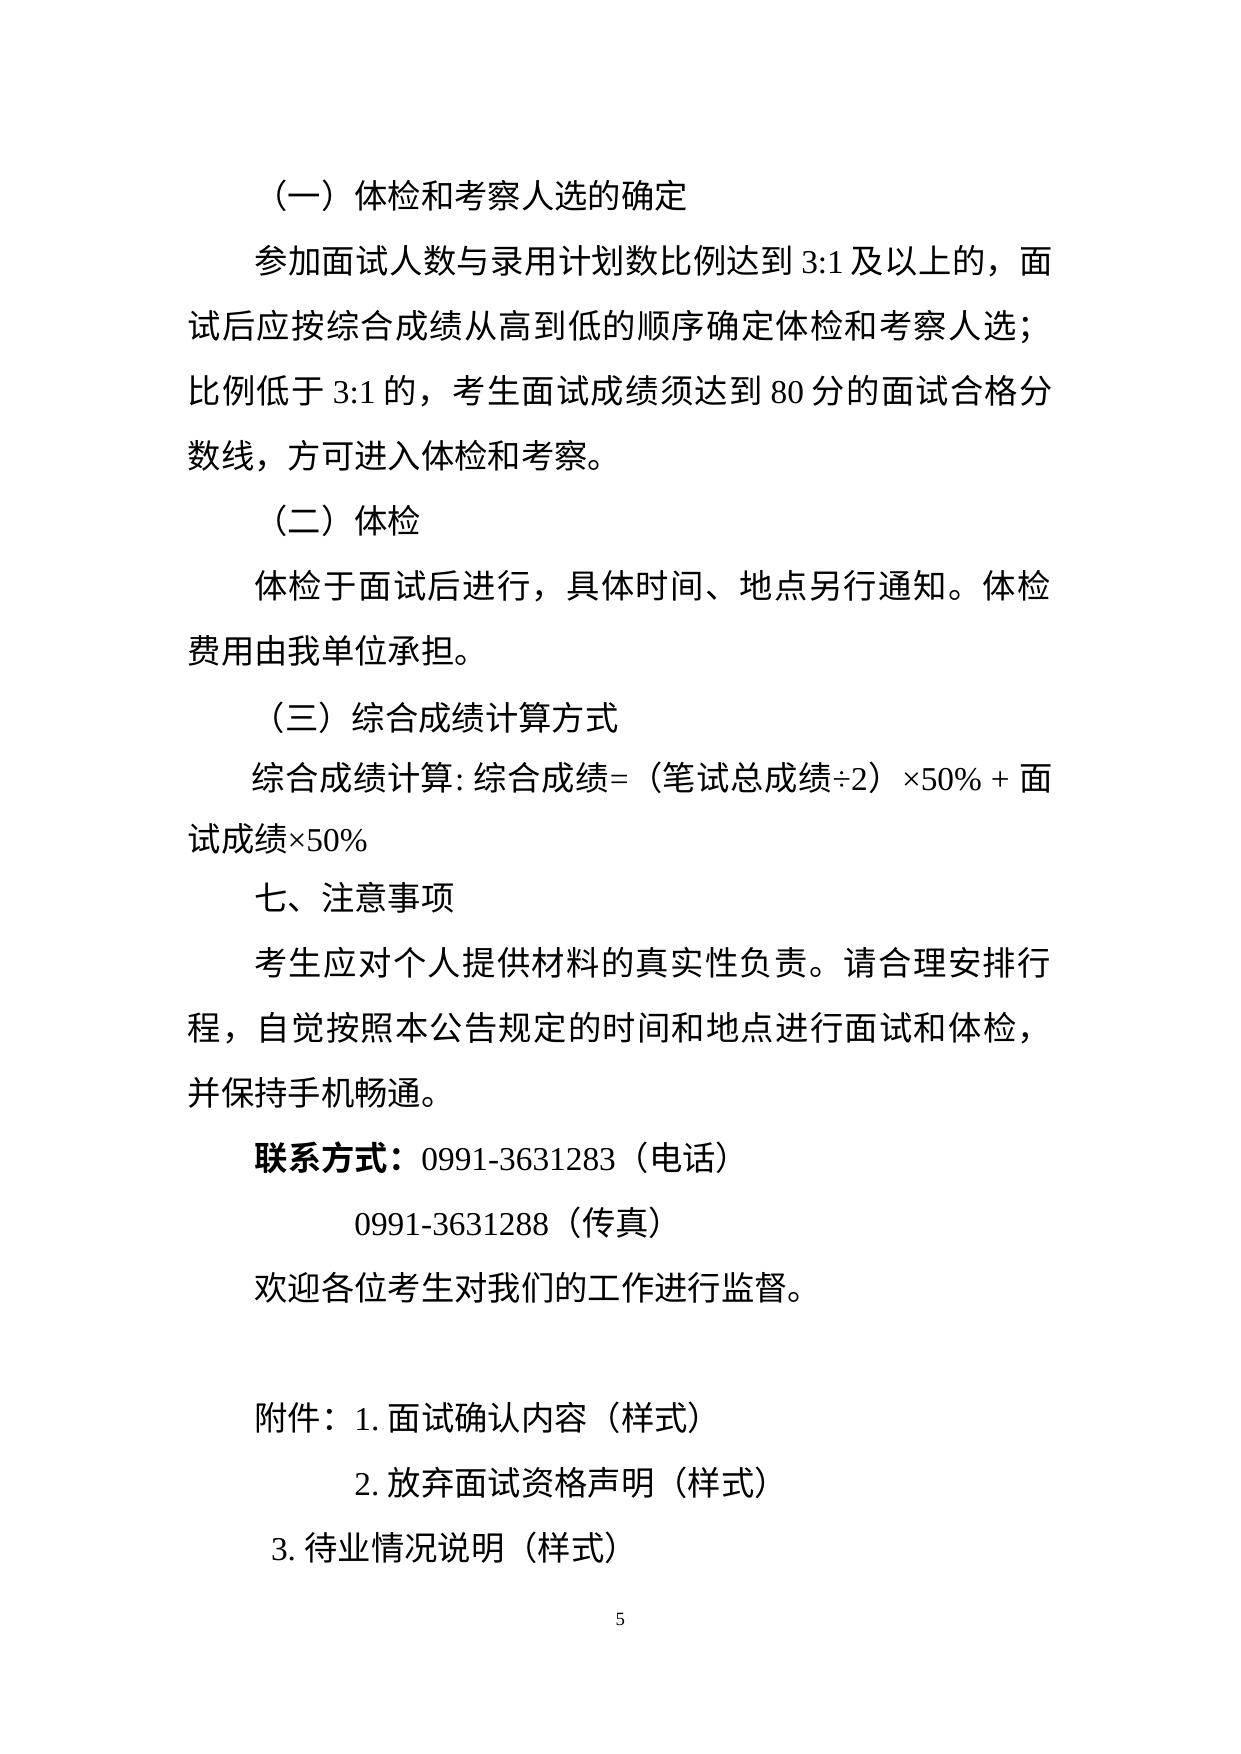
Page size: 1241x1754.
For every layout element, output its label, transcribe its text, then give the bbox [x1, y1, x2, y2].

text 0991-3631288（传真） [187, 1188, 1053, 1253]
text 体检于面试后进行，具体时间、地点另行通知。体检费用由我单位承担。 [187, 552, 1053, 682]
text 联系方式：0991-3631283（电话） [187, 1123, 1053, 1188]
text 附件：1. 面试确认内容（样式） [187, 1383, 1053, 1448]
text （二）体检 [187, 487, 1053, 552]
text 3. 待业情况说明（样式） [187, 1513, 1053, 1578]
text 欢迎各位考生对我们的工作进行监督。 [187, 1253, 1053, 1318]
text （三）综合成绩计算方式 [187, 682, 1053, 742]
text 考生应对个人提供材料的真实性负责。请合理安排行程，自觉按照本公告规定的时间和地点进行面试和体检，并保持手机畅通。 [187, 928, 1053, 1123]
text 七、注意事项 [187, 863, 1053, 928]
text 参加面试人数与录用计划数比例达到3:1及以上的，面试后应按综合成绩从高到低的顺序确定体检和考察人选；比例低于3:1的，考生面试成绩须达到80分的面试合格分数线，方可进入体检和考察。 [187, 227, 1053, 487]
text 2. 放弃面试资格声明（样式） [187, 1448, 1053, 1513]
text （一）体检和考察人选的确定 [187, 162, 1053, 227]
text 综合成绩计算: 综合成绩=（笔试总成绩÷2）×50% + 面试成绩×50% [187, 742, 1053, 863]
